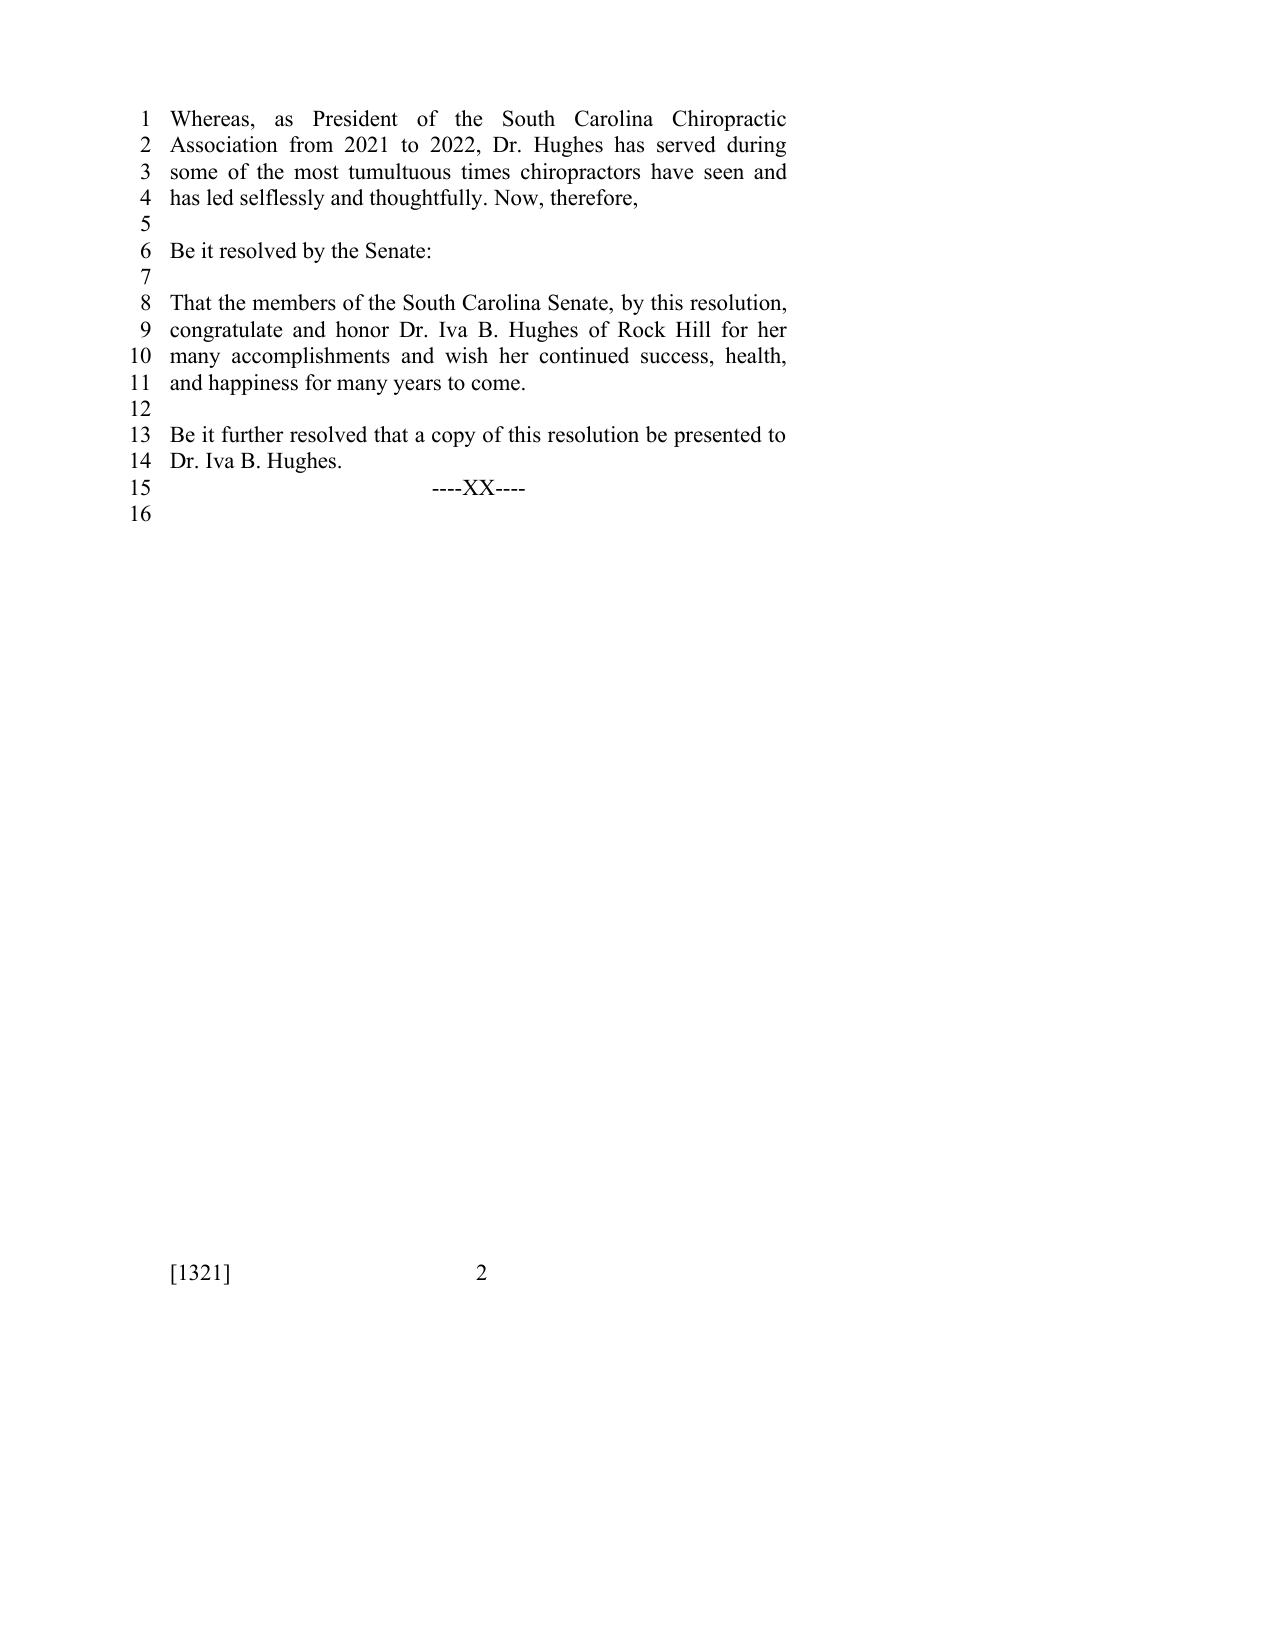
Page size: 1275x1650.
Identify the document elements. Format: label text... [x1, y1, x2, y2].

text Be it resolved by the Senate: [169, 237, 787, 263]
text Be it further resolved that a copy of this resolution be presented to Dr. Iva B. Hughes. [169, 421, 787, 474]
text That the members of the South Carolina Senate, by this resolution, congratulate and honor Dr. Iva B. Hughes of Rock Hill for her many accomplishments and wish her continued success, health, and happiness for many years to come. [169, 289, 787, 395]
text Whereas, as President of the South Carolina Chiropractic Association from 2021 to 2022, Dr. Hughes has served during some of the most tumultuous times chiropractors have seen and has led selflessly and thoughtfully. Now, therefore, [169, 105, 787, 210]
text ----XX---- [169, 474, 787, 500]
